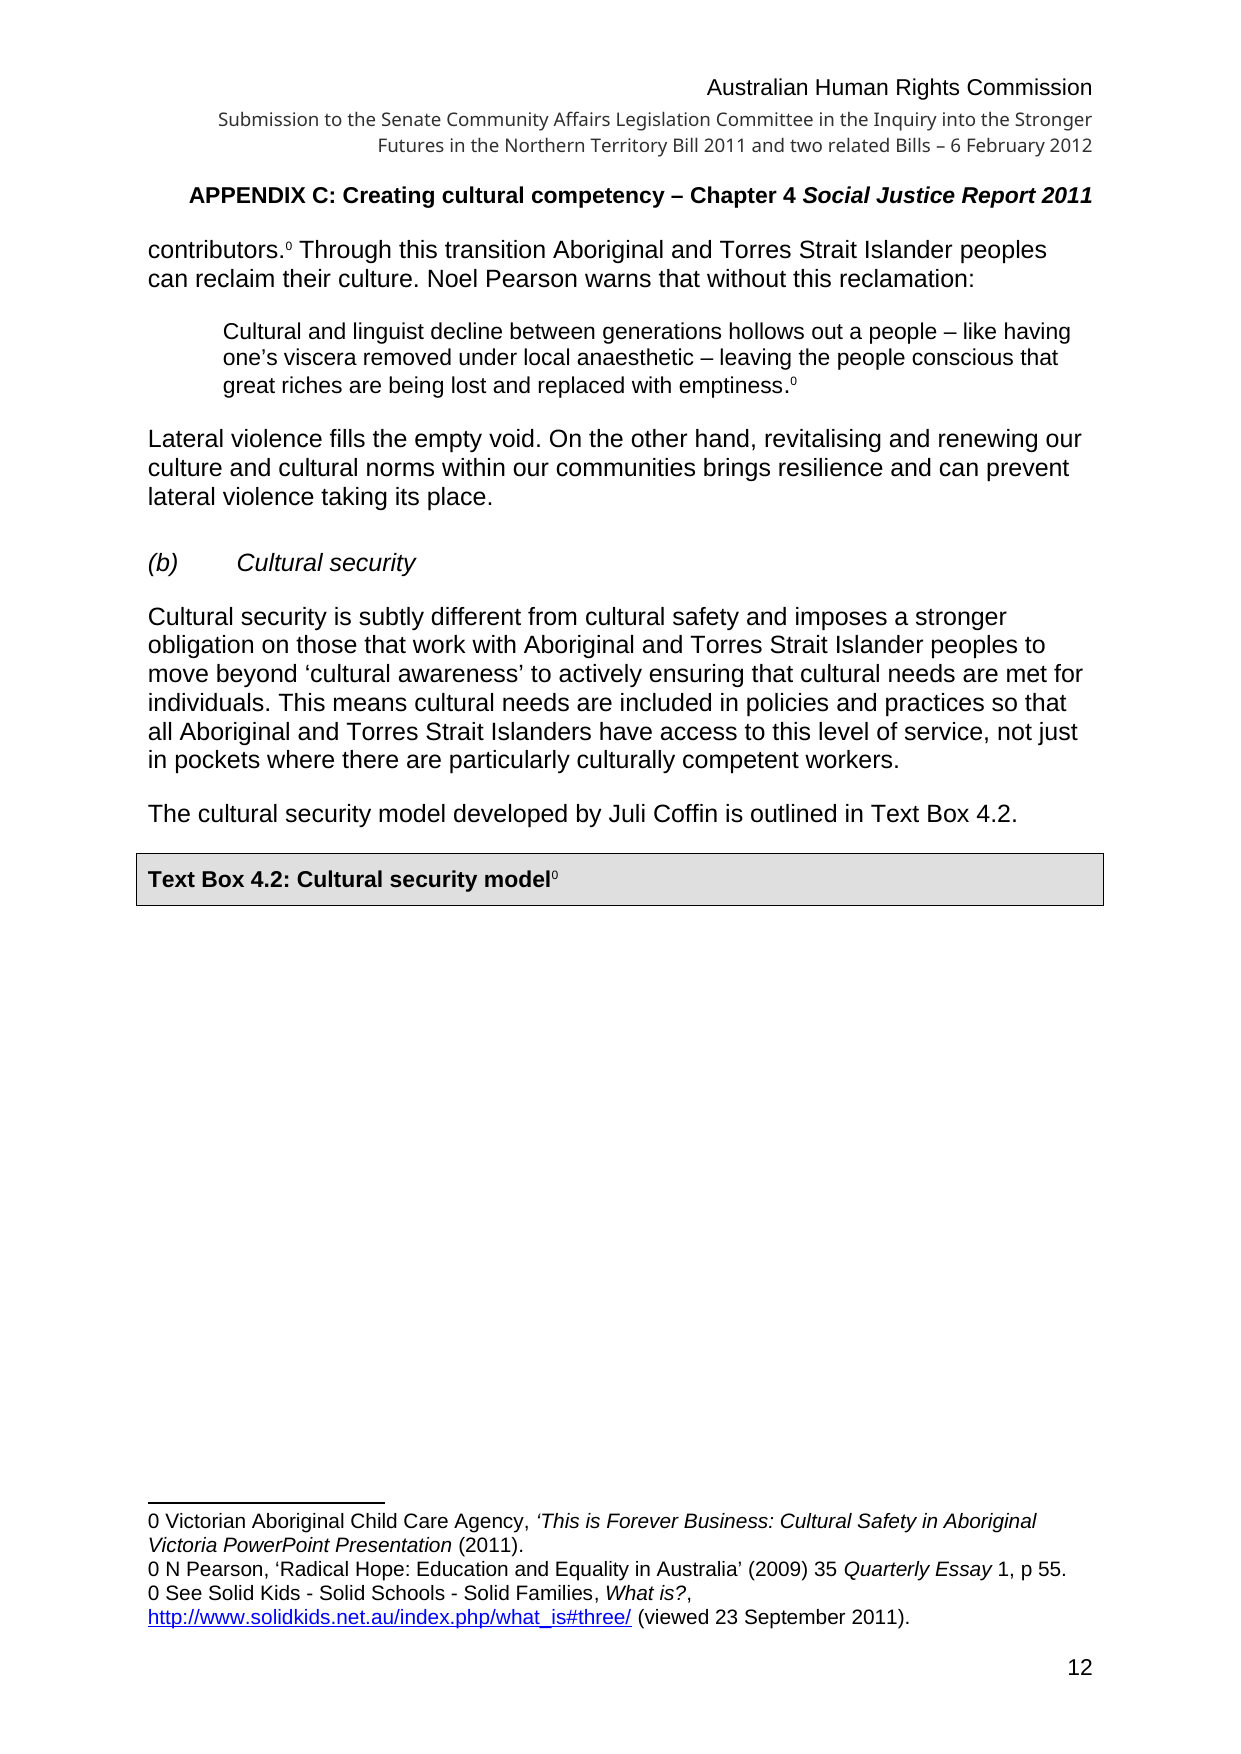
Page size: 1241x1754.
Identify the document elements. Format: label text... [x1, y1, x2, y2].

table_header Text Box 4.2: Cultural security model [137, 854, 1103, 905]
subtitle Cultural security [148, 548, 1092, 577]
text Lateral violence fills the empty void. On the other hand, revitalising and renewing our culture and cultural norms within our communities brings resilience and can prevent lateral violence taking its place. [148, 424, 1092, 510]
text The cultural security model developed by Juli Coffin is outlined in Text Box 4.2. [148, 799, 1092, 828]
text Cultural security is subtly different from cultural safety and imposes a stronger obligation on those that work with Aboriginal and Torres Strait Islander peoples to move beyond ‘cultural awareness’ to actively ensuring that cultural needs are met for individuals. This means cultural needs are included in policies and practices so that all Aboriginal and Torres Strait Islanders have access to this level of service, not just in pockets where there are particularly culturally competent workers. [148, 602, 1092, 774]
text Cultural and linguist decline between generations hollows out a people – like having one’s viscera removed under local anaesthetic – leaving the people conscious that great riches are being lost and replaced with emptiness. [223, 318, 1092, 399]
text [148, 235, 1092, 293]
